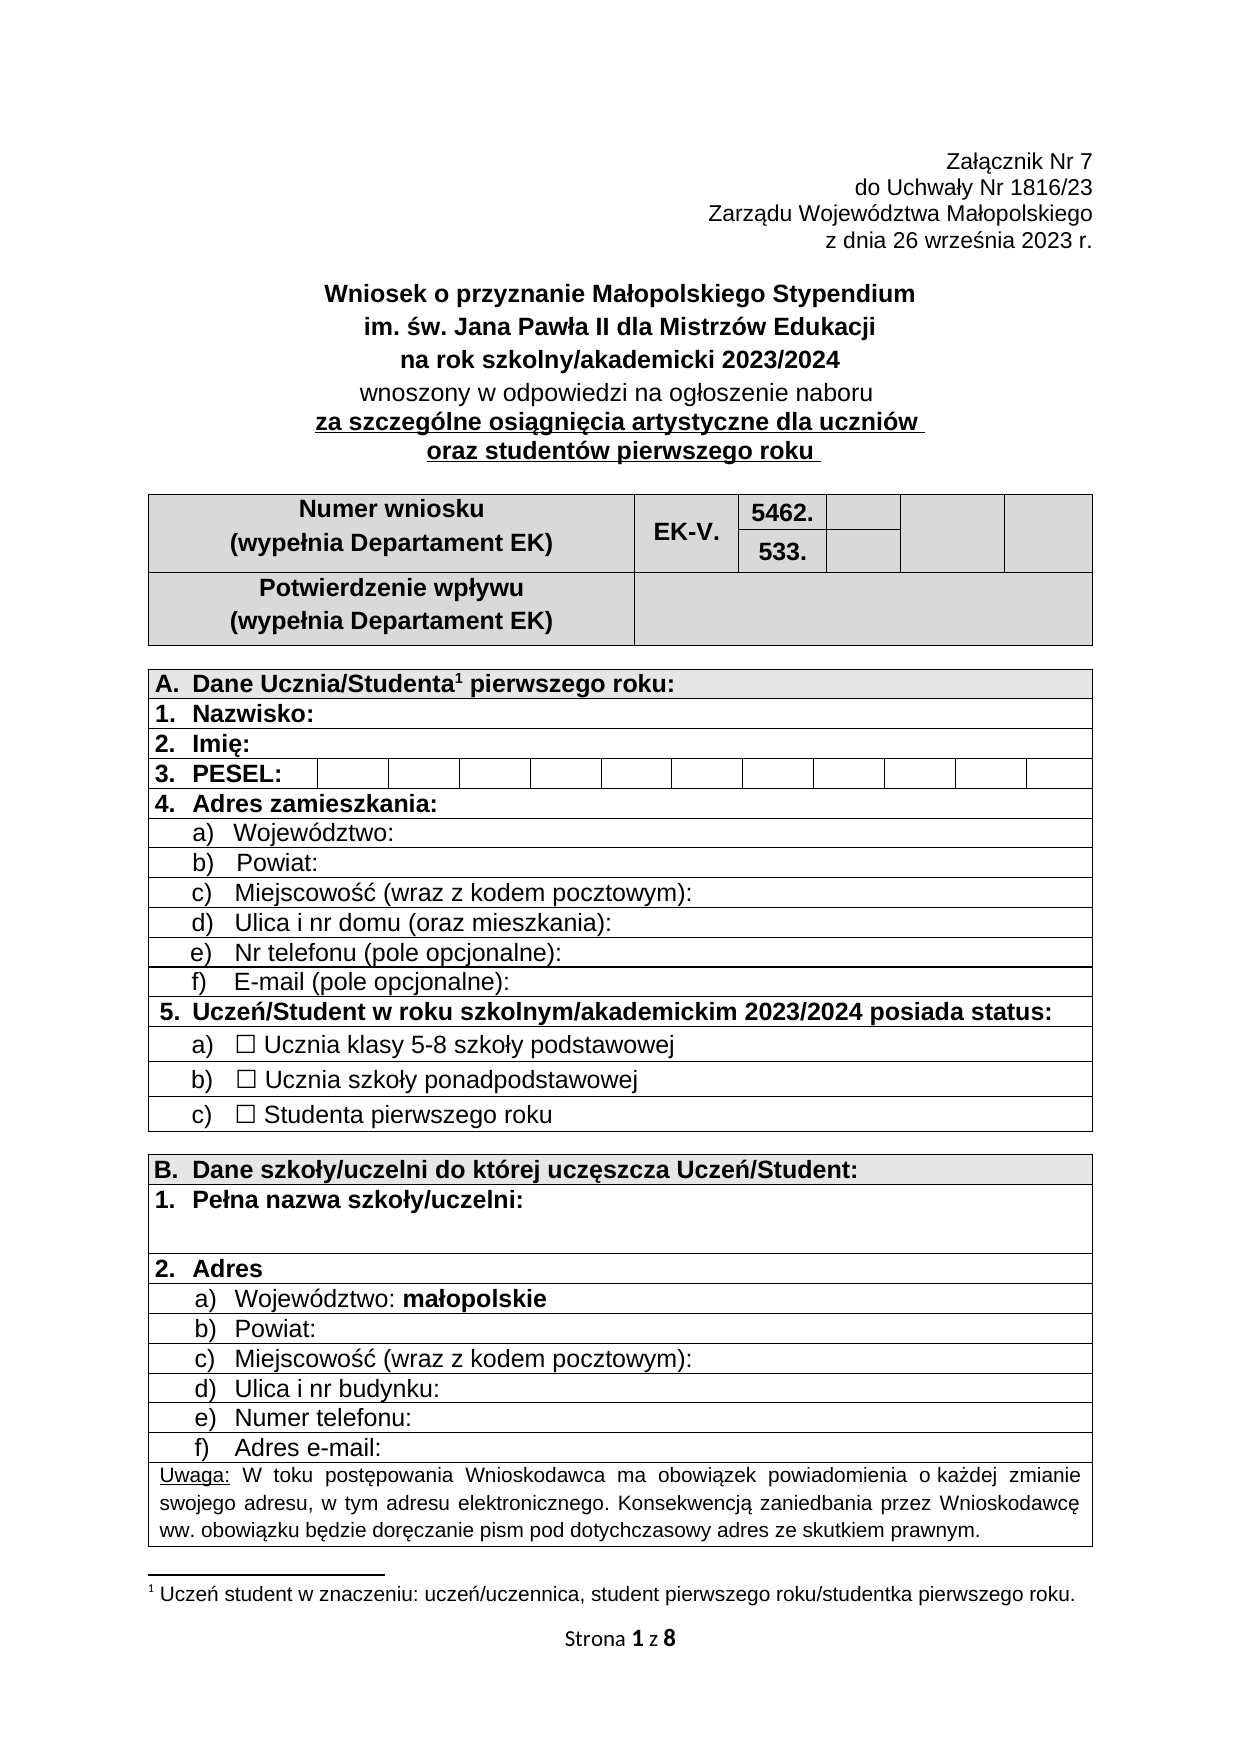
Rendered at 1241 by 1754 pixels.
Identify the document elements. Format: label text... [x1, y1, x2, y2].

table_cell Imię: [149, 729, 1092, 758]
table_cell [885, 759, 955, 788]
subtitle do Uchwały Nr 1816/23 [148, 174, 1093, 200]
text wnoszony w odpowiedzi na ogłoszenie naboru za szczególne osiągnięcia artystyczne dla uczniów oraz studentów pierwszego roku [148, 378, 1093, 465]
subtitle Zarządu Województwa Małopolskiego [148, 200, 1093, 227]
table_cell [531, 759, 601, 788]
table_cell Ucznia klasy 5-8 szkoły podstawowej [149, 1027, 1092, 1061]
table_cell Powiat: [149, 848, 1092, 877]
table_cell Uwaga: W toku postępowania Wnioskodawca ma obowiązek powiadomienia o każdej zmianie swojego adresu, w tym adresu elektronicznego. Konsekwencją zaniedbania przez Wnioskodawcę ww. obowiązku będzie doręczanie pism pod dotychczasowy adres ze skutkiem prawnym. [149, 1463, 1092, 1546]
table_cell [743, 759, 813, 788]
table_header Dane Ucznia/Studenta pierwszego roku: [149, 670, 1092, 698]
table_header [827, 495, 900, 529]
subtitle z dnia 26 września 2023 r. [148, 227, 1093, 253]
table_cell Uczeń/Student w roku szkolnym/akademickim 2023/2024 posiada status: [149, 997, 1092, 1026]
table_cell [827, 530, 900, 572]
table_cell Miejscowość (wraz z kodem pocztowym): [149, 1344, 1092, 1372]
table_cell Adres e-mail: [149, 1433, 1092, 1462]
table_cell Powiat: [149, 1314, 1092, 1343]
table_header [901, 495, 1004, 572]
table_cell Studenta pierwszego roku [149, 1097, 1092, 1131]
table_cell [672, 759, 742, 788]
subtitle Załącznik Nr 7 [148, 148, 1093, 174]
table_cell [635, 573, 1092, 645]
table_cell Pełna nazwa szkoły/uczelni: [149, 1185, 1092, 1253]
table_cell [389, 759, 459, 788]
table_header 5462. [739, 495, 826, 529]
text na rok szkolny/akademicki 2023/2024 [148, 345, 1093, 374]
table_cell Potwierdzenie wpływu (wypełnia Departament EK) [149, 573, 634, 645]
table_header Numer wniosku (wypełnia Departament EK) [149, 495, 634, 572]
table_cell Ulica i nr domu (oraz mieszkania): [149, 908, 1092, 937]
text Wniosek o przyznanie Małopolskiego Stypendium [148, 279, 1093, 308]
table_cell Nr telefonu (pole opcjonalne): [149, 938, 1092, 966]
table_cell Ulica i nr budynku: [149, 1374, 1092, 1402]
table_cell Adres [149, 1254, 1092, 1283]
table_cell [460, 759, 530, 788]
table_cell [602, 759, 671, 788]
table_header EK-V. [635, 495, 738, 572]
table_cell [1027, 759, 1092, 788]
table_cell Województwo: małopolskie [149, 1284, 1092, 1313]
table_cell Nazwisko: [149, 699, 1092, 728]
table_cell [956, 759, 1026, 788]
text im. św. Jana Pawła II dla Mistrzów Edukacji [148, 312, 1093, 341]
table_cell [814, 759, 884, 788]
table_cell Województwo: [149, 819, 1092, 847]
table_cell Ucznia szkoły ponadpodstawowej [149, 1062, 1092, 1096]
table_header Dane szkoły/uczelni do której uczęszcza Uczeń/Student: [149, 1155, 1092, 1184]
table_header [1005, 495, 1092, 572]
table_cell Numer telefonu: [149, 1403, 1092, 1432]
table_cell E-mail (pole opcjonalne): [149, 968, 1092, 996]
table_cell Adres zamieszkania: [149, 789, 1092, 817]
table_cell PESEL: [149, 759, 317, 788]
table_cell [318, 759, 388, 788]
table_cell 533. [739, 530, 826, 572]
table_cell Miejscowość (wraz z kodem pocztowym): [149, 878, 1092, 907]
